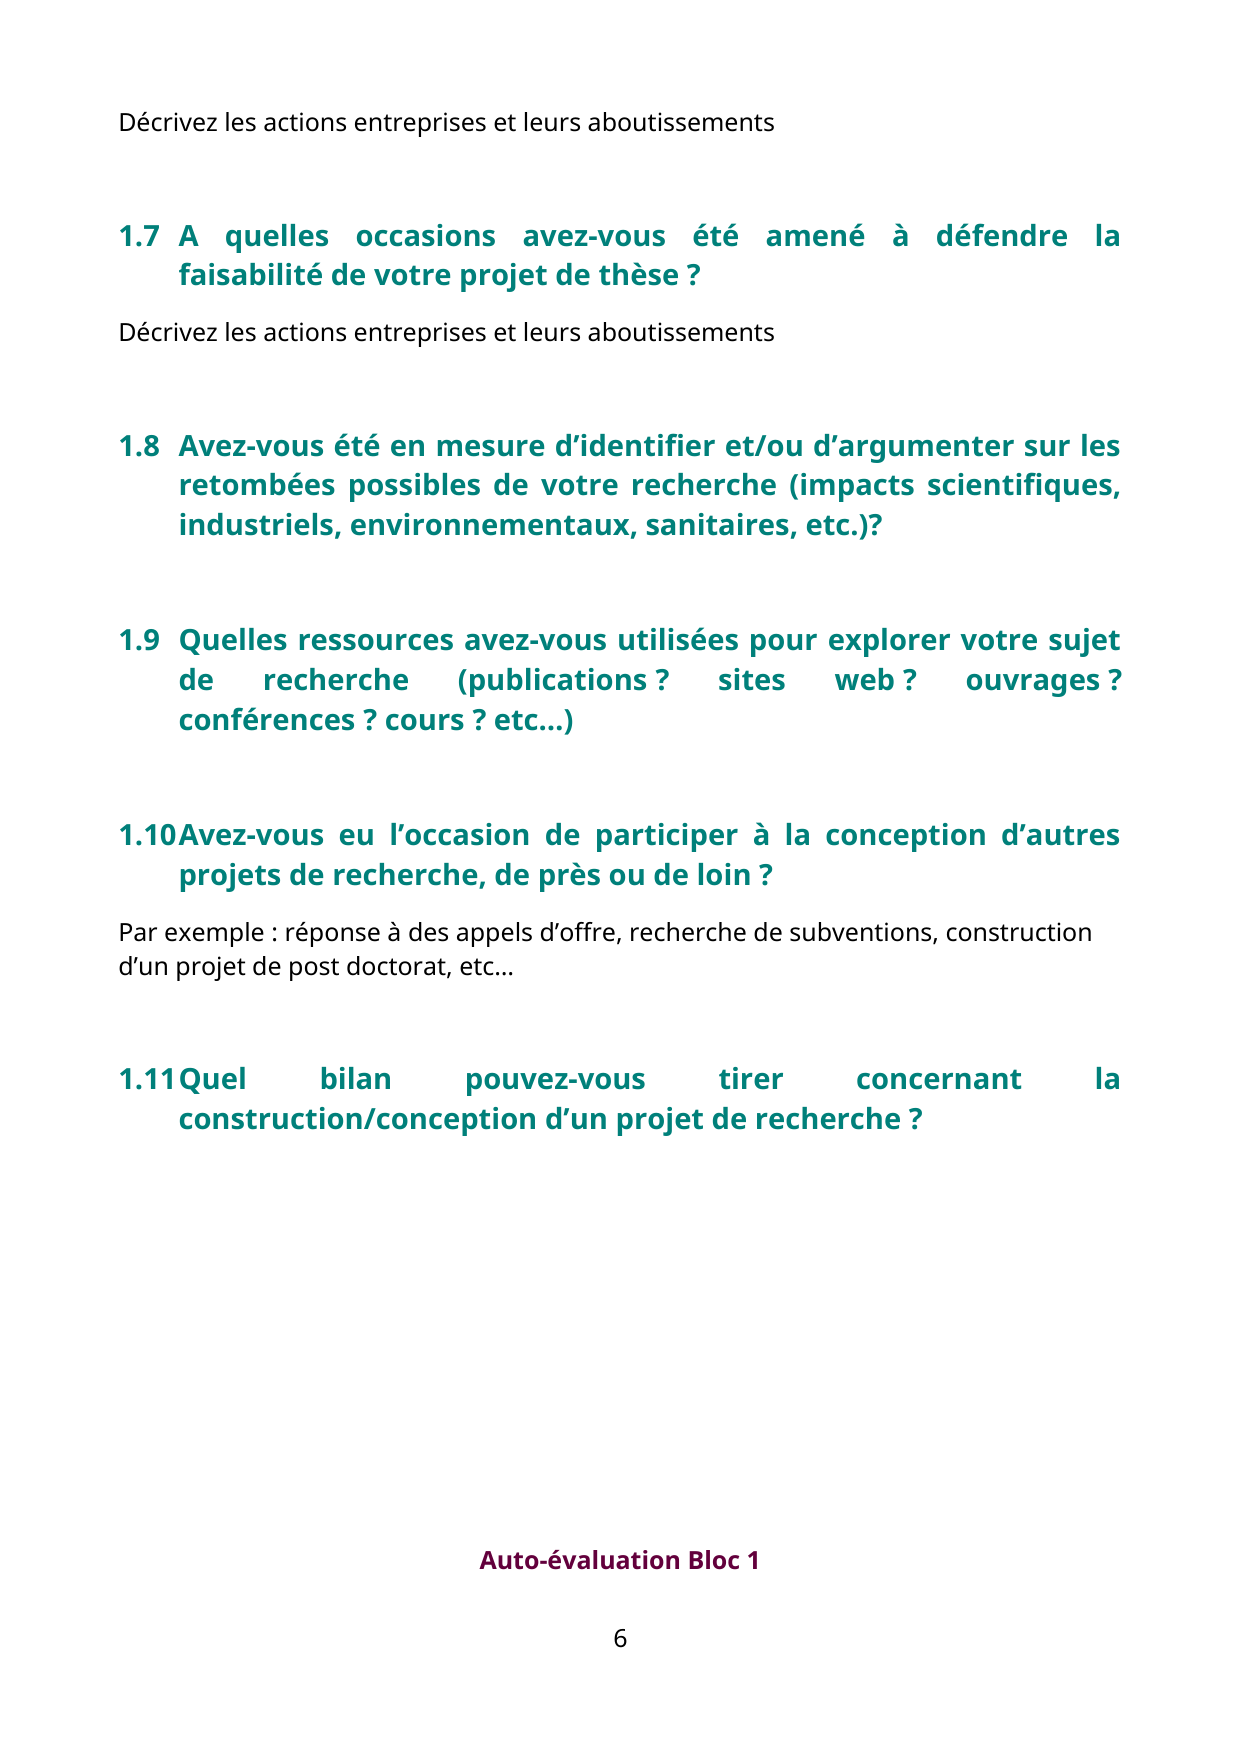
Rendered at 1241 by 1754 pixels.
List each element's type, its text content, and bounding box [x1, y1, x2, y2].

text Décrivez les actions entreprises et leurs aboutissements [118, 315, 1122, 349]
subtitle Quel bilan pouvez-vous tirer concernant la construction/conception d’un projet de recherche ? [118, 1058, 1122, 1138]
subtitle Quelles ressources avez-vous utilisées pour explorer votre sujet de recherche (publications ? sites web ? ouvrages ? conférences ? cours ? etc…) [118, 620, 1122, 739]
subtitle A quelles occasions avez-vous été amené à défendre la faisabilité de votre projet de thèse ? [118, 215, 1122, 294]
text Auto-évaluation Bloc 1 [118, 1543, 1122, 1577]
text Par exemple : réponse à des appels d’offre, recherche de subventions, construction d’un projet de post doctorat, etc… [118, 915, 1122, 983]
subtitle Avez-vous été en mesure d’identifier et/ou d’argumenter sur les retombées possibles de votre recherche (impacts scientifiques, industriels, environnementaux, sanitaires, etc.)? [118, 425, 1122, 544]
text Décrivez les actions entreprises et leurs aboutissements [118, 105, 1122, 139]
subtitle Avez-vous eu l’occasion de participer à la conception d’autres projets de recherche, de près ou de loin ? [118, 814, 1122, 894]
